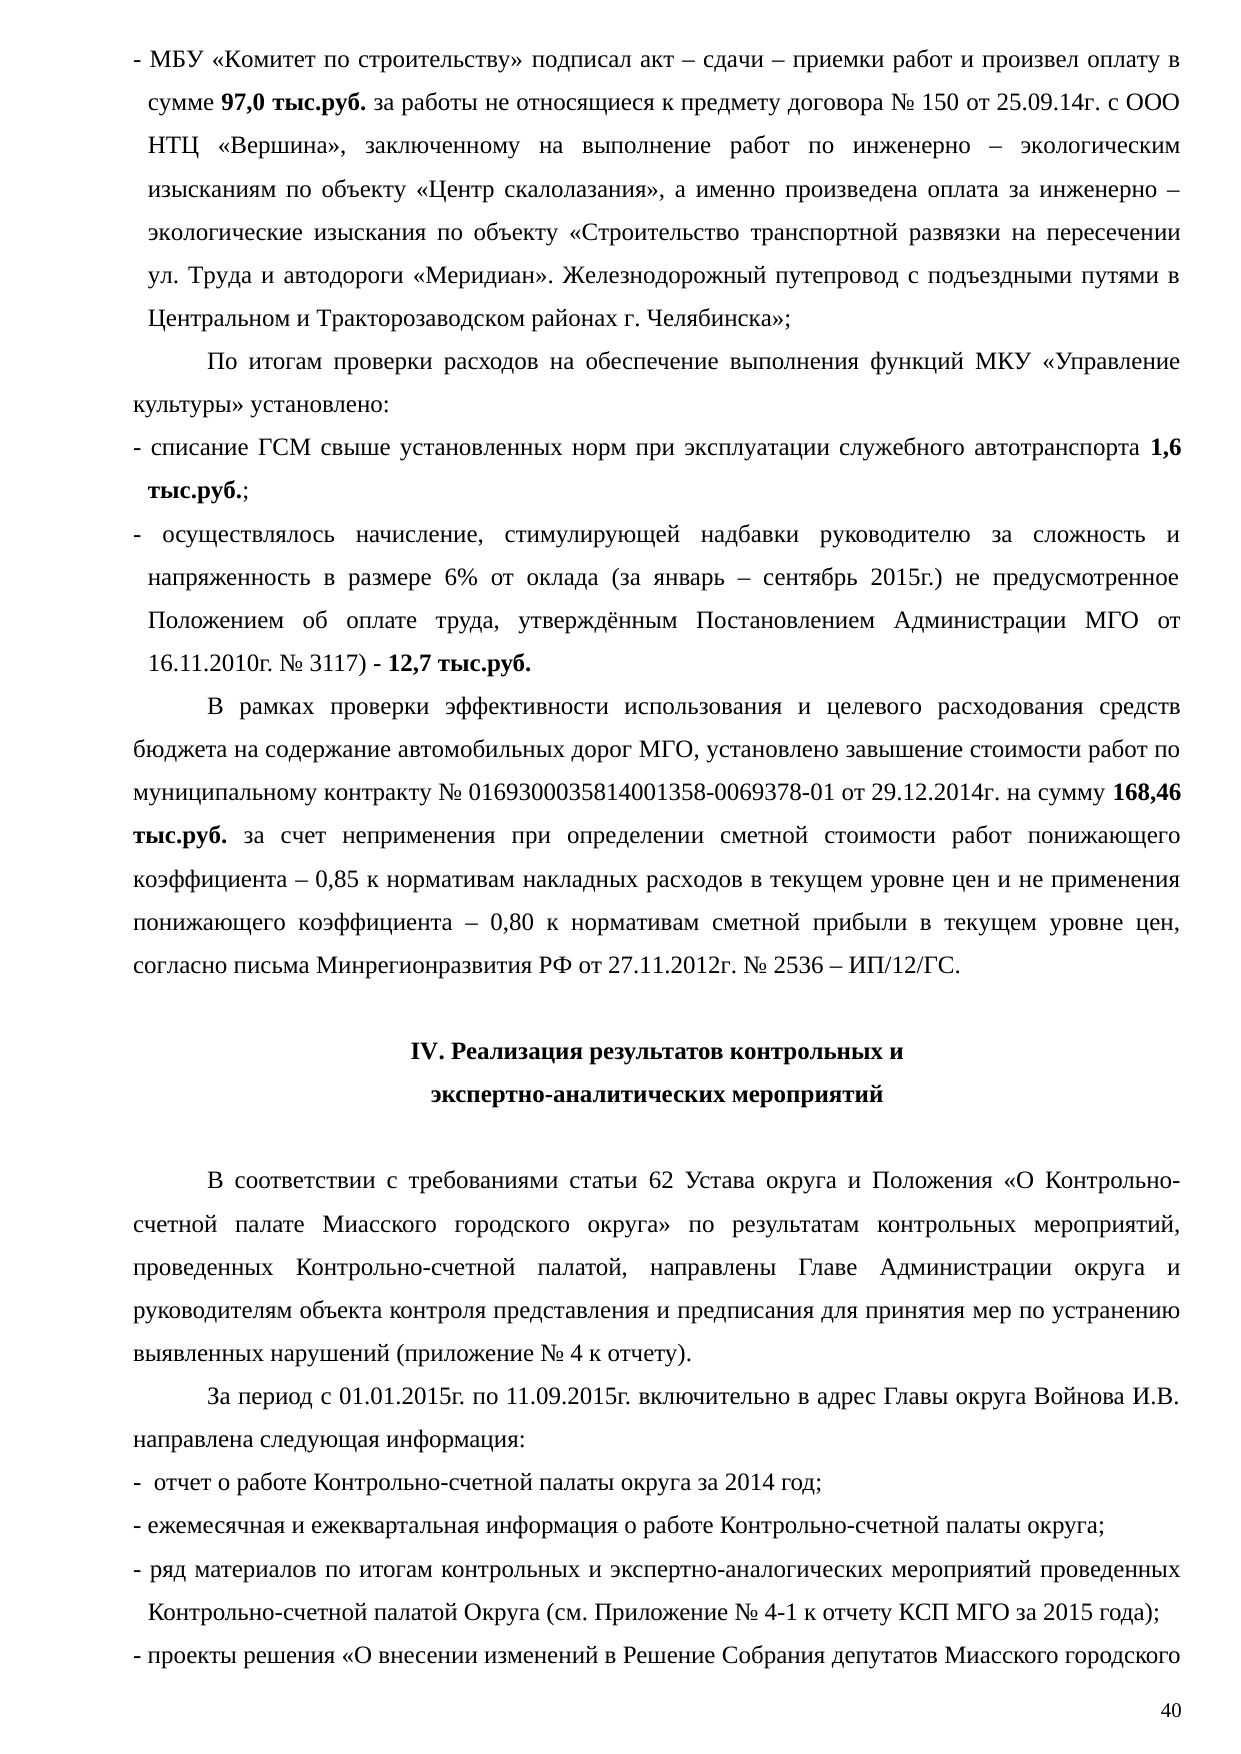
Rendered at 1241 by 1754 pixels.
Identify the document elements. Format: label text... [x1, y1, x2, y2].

text - ряд материалов по итогам контрольных и экспертно-аналогических мероприятий проведенных Контрольно-счетной палатой Округа (см. Приложение № 4-1 к отчету КСП МГО за 2015 года); [133, 1554, 1181, 1626]
text IV. Реализация результатов контрольных и [133, 1036, 1181, 1065]
text В соответствии с требованиями статьи 62 Устава округа и Положения «О Контрольно-счетной палате Миасского городского округа» по результатам контрольных мероприятий, проведенных Контрольно-счетной палатой, направлены Главе Администрации округа и руководителям объекта контроля представления и предписания для принятия мер по устранению выявленных нарушений (приложение № 4 к отчету). [133, 1166, 1181, 1367]
text - МБУ «Комитет по строительству» подписал акт – сдачи – приемки работ и произвел оплату в сумме 97,0 тыс.руб. за работы не относящиеся к предмету договора № 150 от 25.09.14г. с ООО НТЦ «Вершина», заключенному на выполнение работ по инженерно – экологическим изысканиям по объекту «Центр скалолазания», а именно произведена оплата за инженерно – экологические изыскания по объекту «Строительство транспортной развязки на пересечении ул. Труда и автодороги «Меридиан». Железнодорожный путепровод с подъездными путями в Центральном и Тракторозаводском районах г. Челябинска»; [133, 44, 1181, 332]
text экспертно-аналитических мероприятий [133, 1079, 1181, 1108]
text По итогам проверки расходов на обеспечение выполнения функций МКУ «Управление культуры» установлено: [133, 346, 1181, 418]
text За период с 01.01.2015г. по 11.09.2015г. включительно в адрес Главы округа Войнова И.В. направлена следующая информация: [133, 1381, 1181, 1453]
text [133, 1640, 1181, 1669]
text - осуществлялось начисление, стимулирующей надбавки руководителю за сложность и напряженность в размере 6% от оклада (за январь – сентябрь 2015г.) не предусмотренное Положением об оплате труда, утверждённым Постановлением Администрации МГО от 16.11.2010г. № 3117) - 12,7 тыс.руб. [133, 519, 1181, 677]
list - списание ГСМ свыше установленных норм при эксплуатации служебного автотранспорта 1,6 тыс.руб.; [133, 432, 1181, 504]
text - ежемесячная и ежеквартальная информация о работе Контрольно-счетной палаты округа; [133, 1511, 1181, 1539]
text В рамках проверки эффективности использования и целевого расходования средств бюджета на содержание автомобильных дорог МГО, установлено завышение стоимости работ по муниципальному контракту № 0169300035814001358-0069378-01 от 29.12.2014г. на сумму 168,46 тыс.руб. за счет неприменения при определении сметной стоимости работ понижающего коэффициента – 0,85 к нормативам накладных расходов в текущем уровне цен и не применения понижающего коэффициента – 0,80 к нормативам сметной прибыли в текущем уровне цен, согласно письма Минрегионразвития РФ от 27.11.2012г. № 2536 – ИП/12/ГС. [133, 691, 1181, 979]
text - отчет о работе Контрольно-счетной палаты округа за 2014 год; [133, 1467, 1181, 1496]
